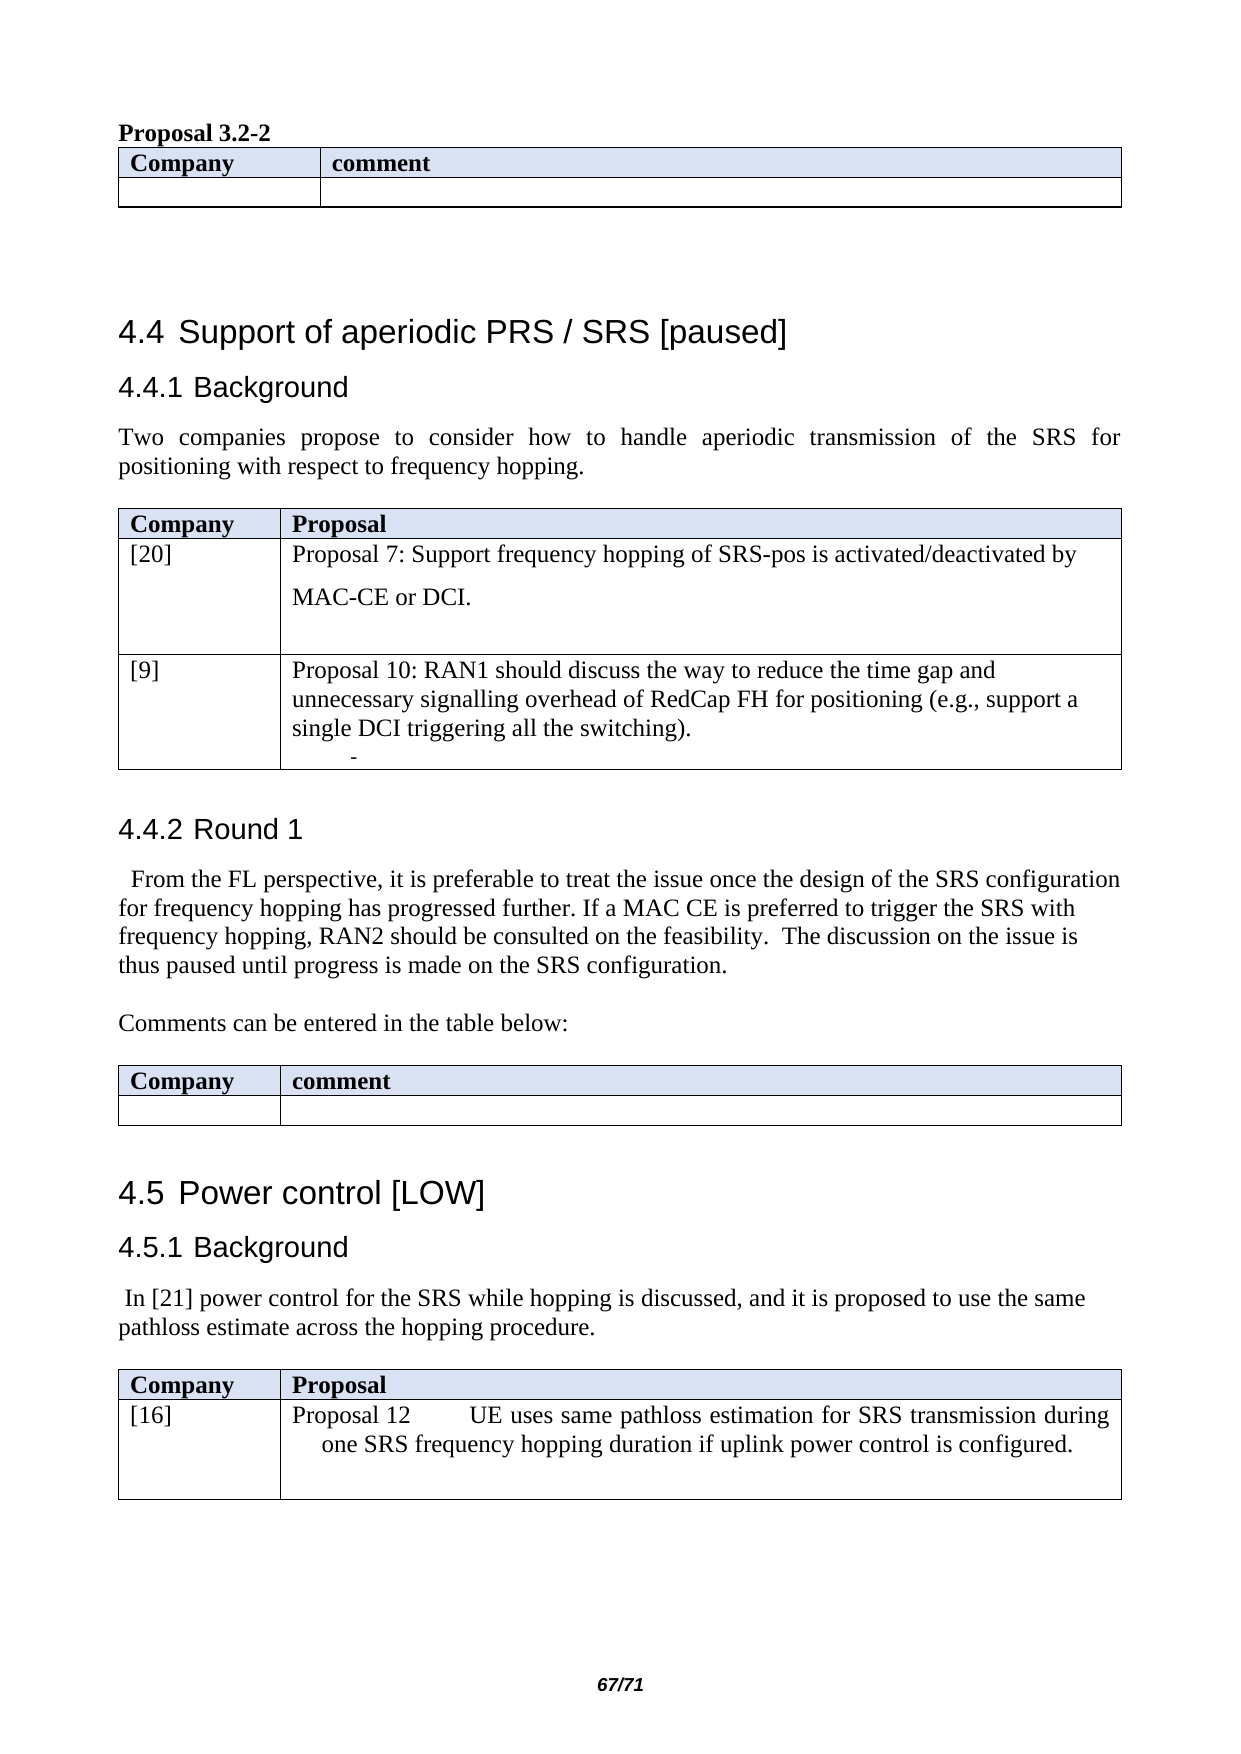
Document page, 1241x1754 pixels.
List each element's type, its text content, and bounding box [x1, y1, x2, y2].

table_cell [16] [119, 1400, 280, 1499]
table_cell [281, 1096, 1121, 1125]
subtitle Background [118, 1231, 1122, 1264]
table_header Company [119, 1370, 280, 1399]
table_header Company [119, 148, 320, 177]
text Two companies propose to consider how to handle aperiodic transmission of the SRS for positioning with respect to frequency hopping. [118, 422, 1122, 479]
table_cell Proposal 10: RAN1 should discuss the way to reduce the time gap and unnecessary signalling overhead of RedCap FH for positioning (e.g., support a single DCI triggering all the switching). [281, 655, 1121, 769]
table_cell [321, 178, 1121, 206]
table_cell [119, 1096, 280, 1125]
table_cell Proposal 7: Support frequency hopping of SRS-pos is activated/deactivated by MAC-CE or DCI. [281, 539, 1121, 654]
subtitle Round 1 [118, 812, 1122, 845]
text Proposal 3.2-2 [118, 118, 1122, 147]
table_header Company [119, 509, 280, 538]
text Comments can be entered in the table below: [118, 1008, 1122, 1036]
subtitle Background [118, 370, 1122, 403]
table_cell [9] [119, 655, 280, 769]
table_cell [119, 178, 320, 206]
table_header Proposal [281, 509, 1121, 538]
table_header comment [321, 148, 1121, 177]
table_header Company [119, 1066, 280, 1095]
text From the FL perspective, it is preferable to treat the issue once the design of the SRS configuration for frequency hopping has progressed further. If a MAC CE is preferred to trigger the SRS with frequency hopping, RAN2 should be consulted on the feasibility. The discussion on the issue is thus paused until progress is made on the SRS configuration. [118, 864, 1122, 979]
table_cell [20] [119, 539, 280, 654]
subtitle Support of aperiodic PRS / SRS [paused] [118, 312, 1122, 351]
table_header Proposal [281, 1370, 1121, 1399]
table_cell Proposal 12 UE uses same pathloss estimation for SRS transmission during one SRS frequency hopping duration if uplink power control is configured. [281, 1400, 1121, 1499]
subtitle Power control [LOW] [118, 1173, 1122, 1212]
text In [21] power control for the SRS while hopping is discussed, and it is proposed to use the same pathloss estimate across the hopping procedure. [118, 1283, 1122, 1340]
table_header comment [281, 1066, 1121, 1095]
